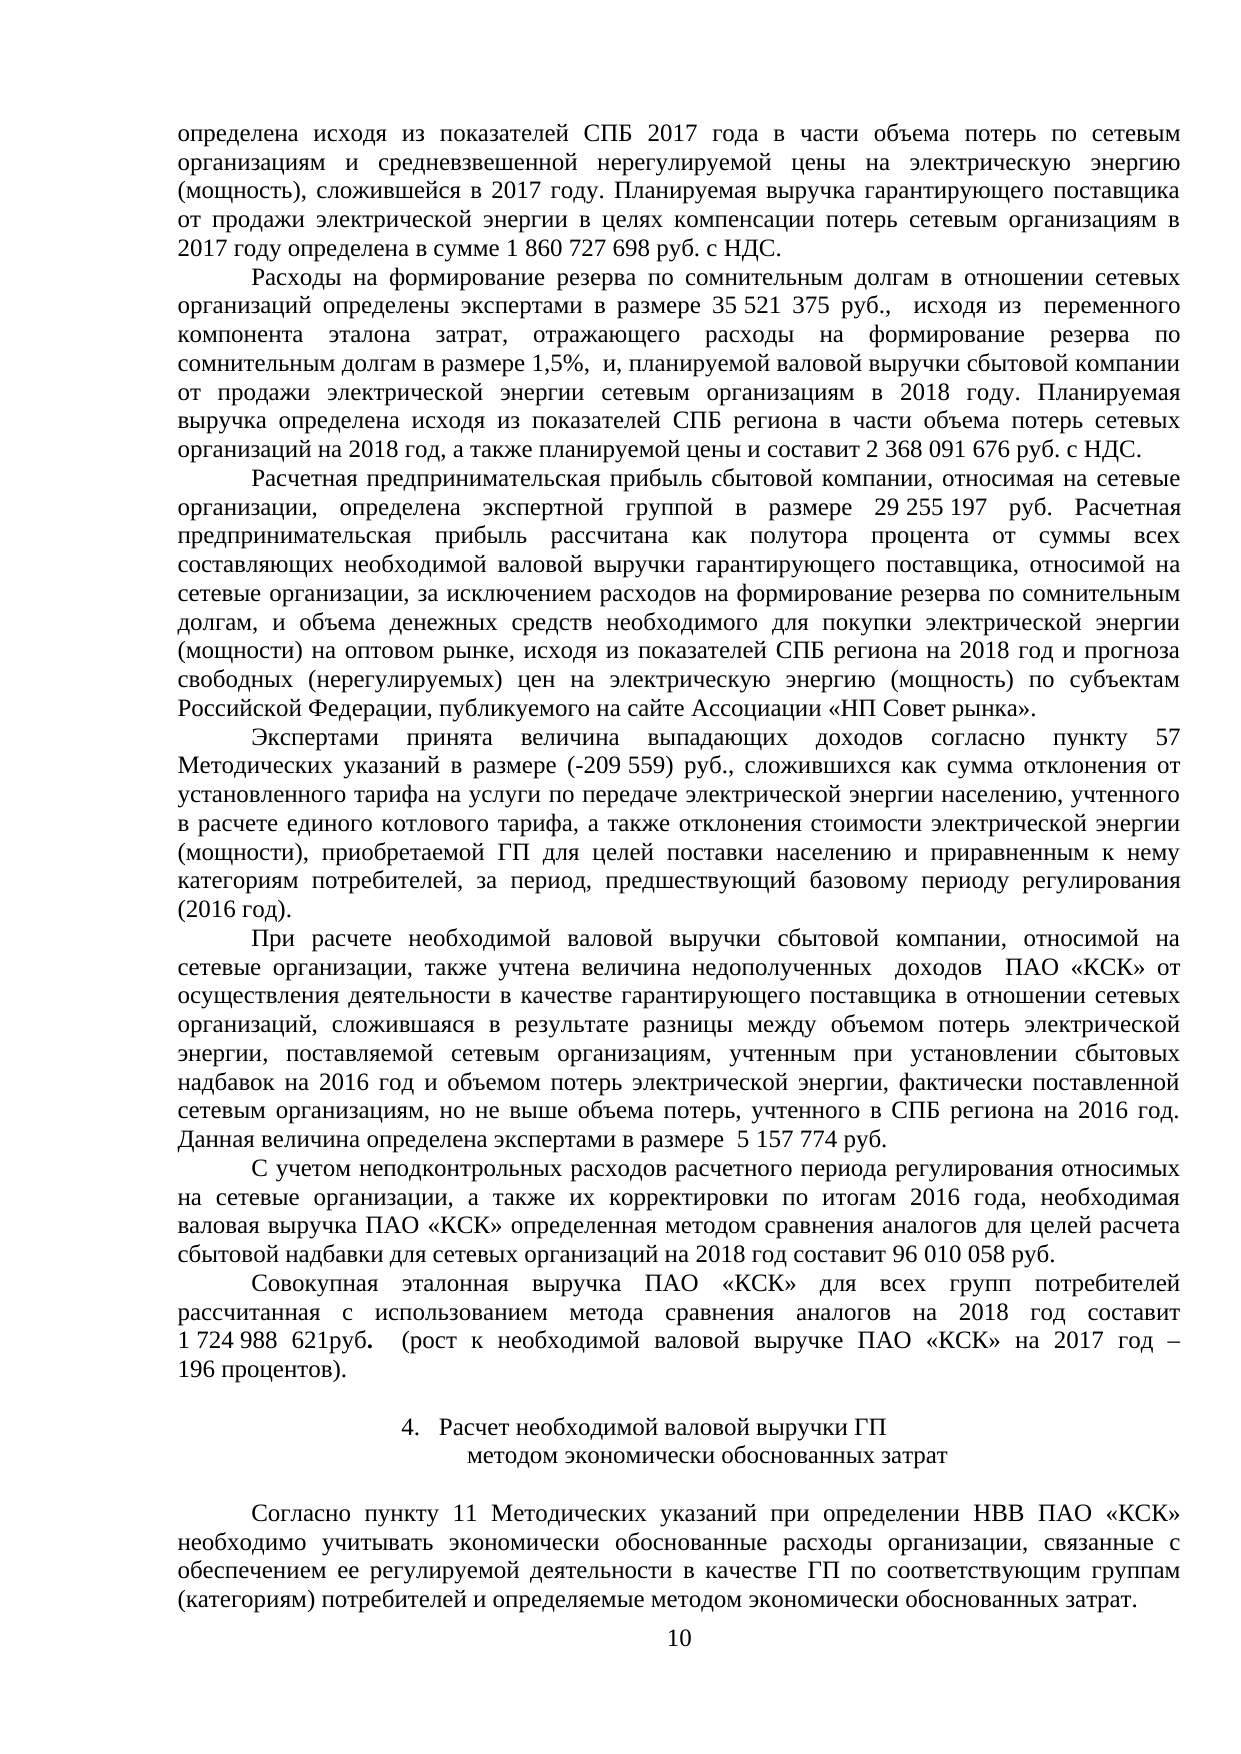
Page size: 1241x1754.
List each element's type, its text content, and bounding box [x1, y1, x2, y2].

text Совокупная эталонная выручка ПАО «КСК» для всех групп потребителей рассчитанная с использованием метода сравнения аналогов на 2018 год составит 1 724 988 621руб. (рост к необходимой валовой выручке ПАО «КСК» на 2017 год – 196 процентов). [177, 1268, 1181, 1383]
text С учетом неподконтрольных расходов расчетного периода регулирования относимых на сетевые организации, а также их корректировки по итогам 2016 года, необходимая валовая выручка ПАО «КСК» определенная методом сравнения аналогов для целей расчета сбытовой надбавки для сетевых организаций на 2018 год составит 96 010 058 руб. [177, 1153, 1181, 1268]
list Расчет необходимой валовой выручки ГП [401, 1412, 1181, 1441]
text методом экономически обоснованных затрат [177, 1441, 1181, 1469]
text При расчете необходимой валовой выручки сбытовой компании, относимой на сетевые организации, также учтена величина недополученных доходов ПАО «КСК» от осуществления деятельности в качестве гарантирующего поставщика в отношении сетевых организаций, сложившаяся в результате разницы между объемом потерь электрической энергии, поставляемой сетевым организациям, учтенным при установлении сбытовых надбавок на 2016 год и объемом потерь электрической энергии, фактически поставленной сетевым организациям, но не выше объема потерь, учтенного в СПБ региона на 2016 год. Данная величина определена экспертами в размере 5 157 774 руб. [177, 923, 1181, 1153]
text Согласно пункту 11 Методических указаний при определении НВВ ПАО «КСК» необходимо учитывать экономически обоснованные расходы организации, связанные с обеспечением ее регулируемой деятельности в качестве ГП по соответствующим группам (категориям) потребителей и определяемые методом экономически обоснованных затрат. [177, 1498, 1181, 1613]
text Расчетная предпринимательская прибыль сбытовой компании, относимая на сетевые организации, определена экспертной группой в размере 29 255 197 руб. Расчетная предпринимательская прибыль рассчитана как полутора процента от суммы всех составляющих необходимой валовой выручки гарантирующего поставщика, относимой на сетевые организации, за исключением расходов на формирование резерва по сомнительным долгам, и объема денежных средств необходимого для покупки электрической энергии (мощности) на оптовом рынке, исходя из показателей СПБ региона на 2018 год и прогноза свободных (нерегулируемых) цен на электрическую энергию (мощность) по субъектам Российской Федерации, публикуемого на сайте Ассоциации «НП Совет рынка». [177, 463, 1181, 722]
text Экспертами принята величина выпадающих доходов согласно пункту 57 Методических указаний в размере (-209 559) руб., сложившихся как сумма отклонения от установленного тарифа на услуги по передаче электрической энергии населению, учтенного в расчете единого котлового тарифа, а также отклонения стоимости электрической энергии (мощности), приобретаемой ГП для целей поставки населению и приравненным к нему категориям потребителей, за период, предшествующий базовому периоду регулирования (2016 год). [177, 722, 1181, 923]
text Расходы на формирование резерва по сомнительным долгам в отношении сетевых организаций определены экспертами в размере 35 521 375 руб., исходя из переменного компонента эталона затрат, отражающего расходы на формирование резерва по сомнительным долгам в размере 1,5%, и, планируемой валовой выручки сбытовой компании от продажи электрической энергии сетевым организациям в 2018 году. Планируемая выручка определена исходя из показателей СПБ региона в части объема потерь сетевых организаций на 2018 год, а также планируемой цены и составит 2 368 091 676 руб. с НДС. [177, 262, 1181, 463]
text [177, 118, 1181, 262]
